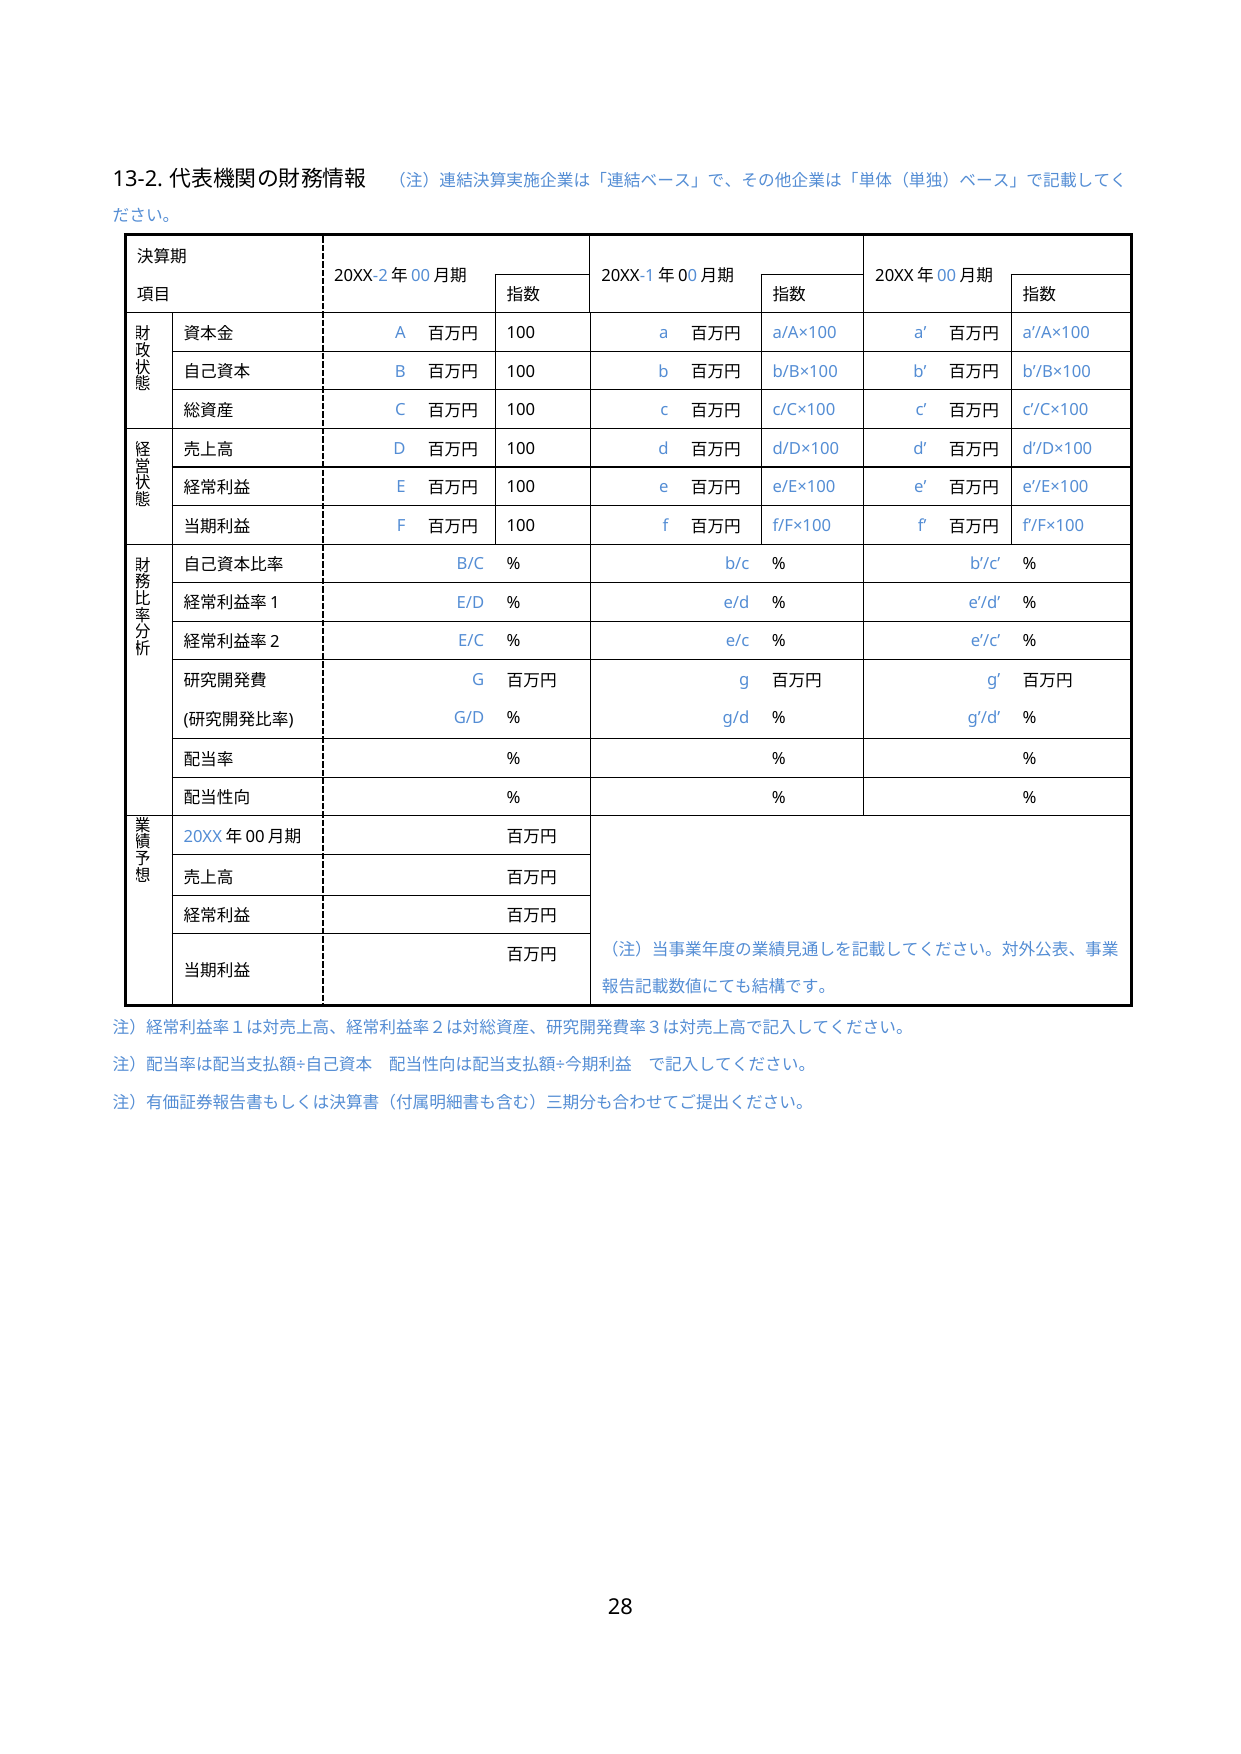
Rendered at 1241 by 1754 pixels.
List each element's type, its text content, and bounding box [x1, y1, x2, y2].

table_cell 百万円 [679, 313, 761, 351]
table_cell 研究開発費 [173, 660, 323, 698]
table_cell 百万円 [679, 468, 761, 505]
table_cell 100 [496, 352, 590, 389]
table_cell [323, 778, 495, 815]
table_header 決算期 項目 [127, 236, 323, 312]
table_cell [323, 739, 495, 777]
table_cell % [760, 583, 863, 621]
text 注）有価証券報告書もしくは決算書（付属明細書も含む）三期分も合わせてご提出ください。 [112, 1082, 1128, 1119]
text 13-2. 代表機関の財務情報 （注）連結決算実施企業は「連結ベース」で、その他企業は「単体（単独）ベース」で記載してください。 [112, 158, 1128, 233]
table_cell 百万円 [495, 855, 590, 894]
table_cell c’ [864, 390, 937, 428]
table_cell B/C [323, 545, 495, 582]
table_cell d/D×100 [762, 429, 863, 466]
table_cell e/E×100 [762, 468, 863, 505]
table_cell % [495, 778, 590, 815]
table_cell 自己資本 [173, 352, 323, 389]
table_cell a [591, 313, 679, 351]
table_cell % [495, 698, 590, 738]
table_cell 百万円 [495, 660, 590, 698]
table_cell % [760, 622, 863, 659]
table_cell 百万円 [938, 506, 1011, 543]
table_cell c’/C×100 [1012, 390, 1130, 428]
table_cell 百万円 [416, 352, 495, 389]
table_cell d’ [864, 429, 937, 466]
table_cell b’/B×100 [1012, 352, 1130, 389]
table_cell % [1011, 622, 1130, 659]
table_cell [864, 778, 1011, 815]
table_cell 百万円 [416, 468, 495, 505]
table_cell f’ [864, 506, 937, 543]
table_cell 自己資本比率 [173, 545, 323, 582]
table_cell % [1011, 739, 1130, 777]
table_cell [323, 855, 495, 894]
table_cell 当期利益 [173, 934, 323, 1004]
table_cell 百万円 [679, 506, 761, 543]
table_cell 百万円 [1011, 660, 1130, 698]
table_cell e’/E×100 [1012, 468, 1130, 505]
table_cell 総資産 [173, 390, 323, 428]
table_cell 経営状態 [127, 429, 172, 543]
table_cell % [1011, 583, 1130, 621]
table_cell 百万円 [938, 352, 1011, 389]
table_cell 百万円 [495, 934, 590, 1004]
table_cell a/A×100 [762, 313, 863, 351]
table_cell e/d [591, 583, 760, 621]
table_cell [323, 896, 495, 933]
table_cell e’ [864, 468, 937, 505]
table_cell 百万円 [679, 352, 761, 389]
table_cell B [323, 352, 416, 389]
table_cell d’/D×100 [1012, 429, 1130, 466]
table_cell f [591, 506, 679, 543]
table_cell 経常利益率2 [173, 622, 323, 659]
table_cell 20XX年00月期 [173, 816, 323, 854]
table_cell 百万円 [416, 390, 495, 428]
table_cell 百万円 [938, 313, 1011, 351]
table_header 20XX年00月期 [864, 236, 1011, 312]
table_cell d [591, 429, 679, 466]
table_cell b/c [591, 545, 760, 582]
table_cell % [760, 545, 863, 582]
table_header [1011, 236, 1130, 274]
table_cell f/F×100 [762, 506, 863, 543]
table_cell % [760, 778, 863, 815]
table_cell % [495, 545, 590, 582]
table_cell g [591, 660, 760, 698]
table_cell 指数 [496, 275, 589, 312]
table_cell 百万円 [416, 506, 495, 543]
table_cell 百万円 [938, 429, 1011, 466]
table_cell [591, 778, 760, 815]
table_cell E [323, 468, 416, 505]
table_cell 経常利益 [173, 896, 323, 933]
table_cell 売上高 [173, 855, 323, 894]
table_cell e/c [591, 622, 760, 659]
table_cell % [495, 622, 590, 659]
table_cell 百万円 [760, 660, 863, 698]
table_cell 指数 [762, 275, 863, 312]
table_cell (研究開発比率) [173, 698, 323, 738]
table_header 20XX-1年00月期 [590, 236, 761, 312]
table_header [495, 236, 589, 274]
table_cell % [1011, 778, 1130, 815]
table_cell G/D [323, 698, 495, 738]
table_header 20XX-2年00月期 [323, 236, 495, 312]
table_header [761, 236, 863, 274]
table_cell c/C×100 [762, 390, 863, 428]
table_cell 当期利益 [173, 506, 323, 543]
table_cell 百万円 [679, 390, 761, 428]
text 注）配当率は配当支払額÷自己資本 配当性向は配当支払額÷今期利益 で記入してください。 [112, 1044, 1128, 1082]
table_cell D [323, 429, 416, 466]
table_cell 財政状態 [127, 313, 172, 428]
table_cell 経常利益 [173, 468, 323, 505]
table_cell % [760, 739, 863, 777]
table_cell % [1011, 698, 1130, 738]
table_cell e [591, 468, 679, 505]
table_cell b [591, 352, 679, 389]
table_cell [323, 816, 495, 854]
table_cell E/D [323, 583, 495, 621]
table_cell 指数 [1012, 275, 1130, 312]
table_cell [591, 739, 760, 777]
table_cell E/C [323, 622, 495, 659]
table_cell （注）当事業年度の業績見通しを記載してください。対外公表、事業報告記載数値にても結構です。 [591, 816, 1130, 1004]
table_cell 100 [496, 429, 590, 466]
table_cell e’/d’ [864, 583, 1011, 621]
table_cell c [591, 390, 679, 428]
table_cell 100 [496, 313, 590, 351]
table_cell 100 [496, 506, 590, 543]
table_cell % [495, 739, 590, 777]
table_cell 百万円 [416, 313, 495, 351]
table_cell g/d [591, 698, 760, 738]
table_cell 百万円 [938, 468, 1011, 505]
table_cell 配当性向 [173, 778, 323, 815]
table_cell 資本金 [173, 313, 323, 351]
table_cell 百万円 [679, 429, 761, 466]
table_cell % [760, 698, 863, 738]
table_cell g’ [864, 660, 1011, 698]
table_cell 百万円 [495, 896, 590, 933]
table_cell f’/F×100 [1012, 506, 1130, 543]
table_cell 百万円 [416, 429, 495, 466]
text 注）経常利益率１は対売上高、経常利益率２は対総資産、研究開発費率３は対売上高で記入してください。 [112, 1007, 1128, 1044]
table_cell 百万円 [938, 390, 1011, 428]
table_cell [323, 934, 495, 1004]
table_cell 業績予想 [127, 816, 172, 1004]
table_cell 財務比率分析 [127, 545, 172, 815]
table_cell 100 [496, 468, 590, 505]
table_cell G [323, 660, 495, 698]
table_cell b’ [864, 352, 937, 389]
table_cell 売上高 [173, 429, 323, 466]
table_cell 経常利益率1 [173, 583, 323, 621]
table_cell b/B×100 [762, 352, 863, 389]
table_cell A [323, 313, 416, 351]
table_cell C [323, 390, 416, 428]
table_cell 百万円 [495, 816, 590, 854]
table_cell 100 [496, 390, 590, 428]
table_cell F [323, 506, 416, 543]
table_cell g’/d’ [864, 698, 1011, 738]
table_cell 配当率 [173, 739, 323, 777]
table_cell [864, 739, 1011, 777]
table_cell e’/c’ [864, 622, 1011, 659]
table_cell % [1011, 545, 1130, 582]
table_cell a’/A×100 [1012, 313, 1130, 351]
table_cell % [495, 583, 590, 621]
table_cell b’/c’ [864, 545, 1011, 582]
table_cell a’ [864, 313, 937, 351]
